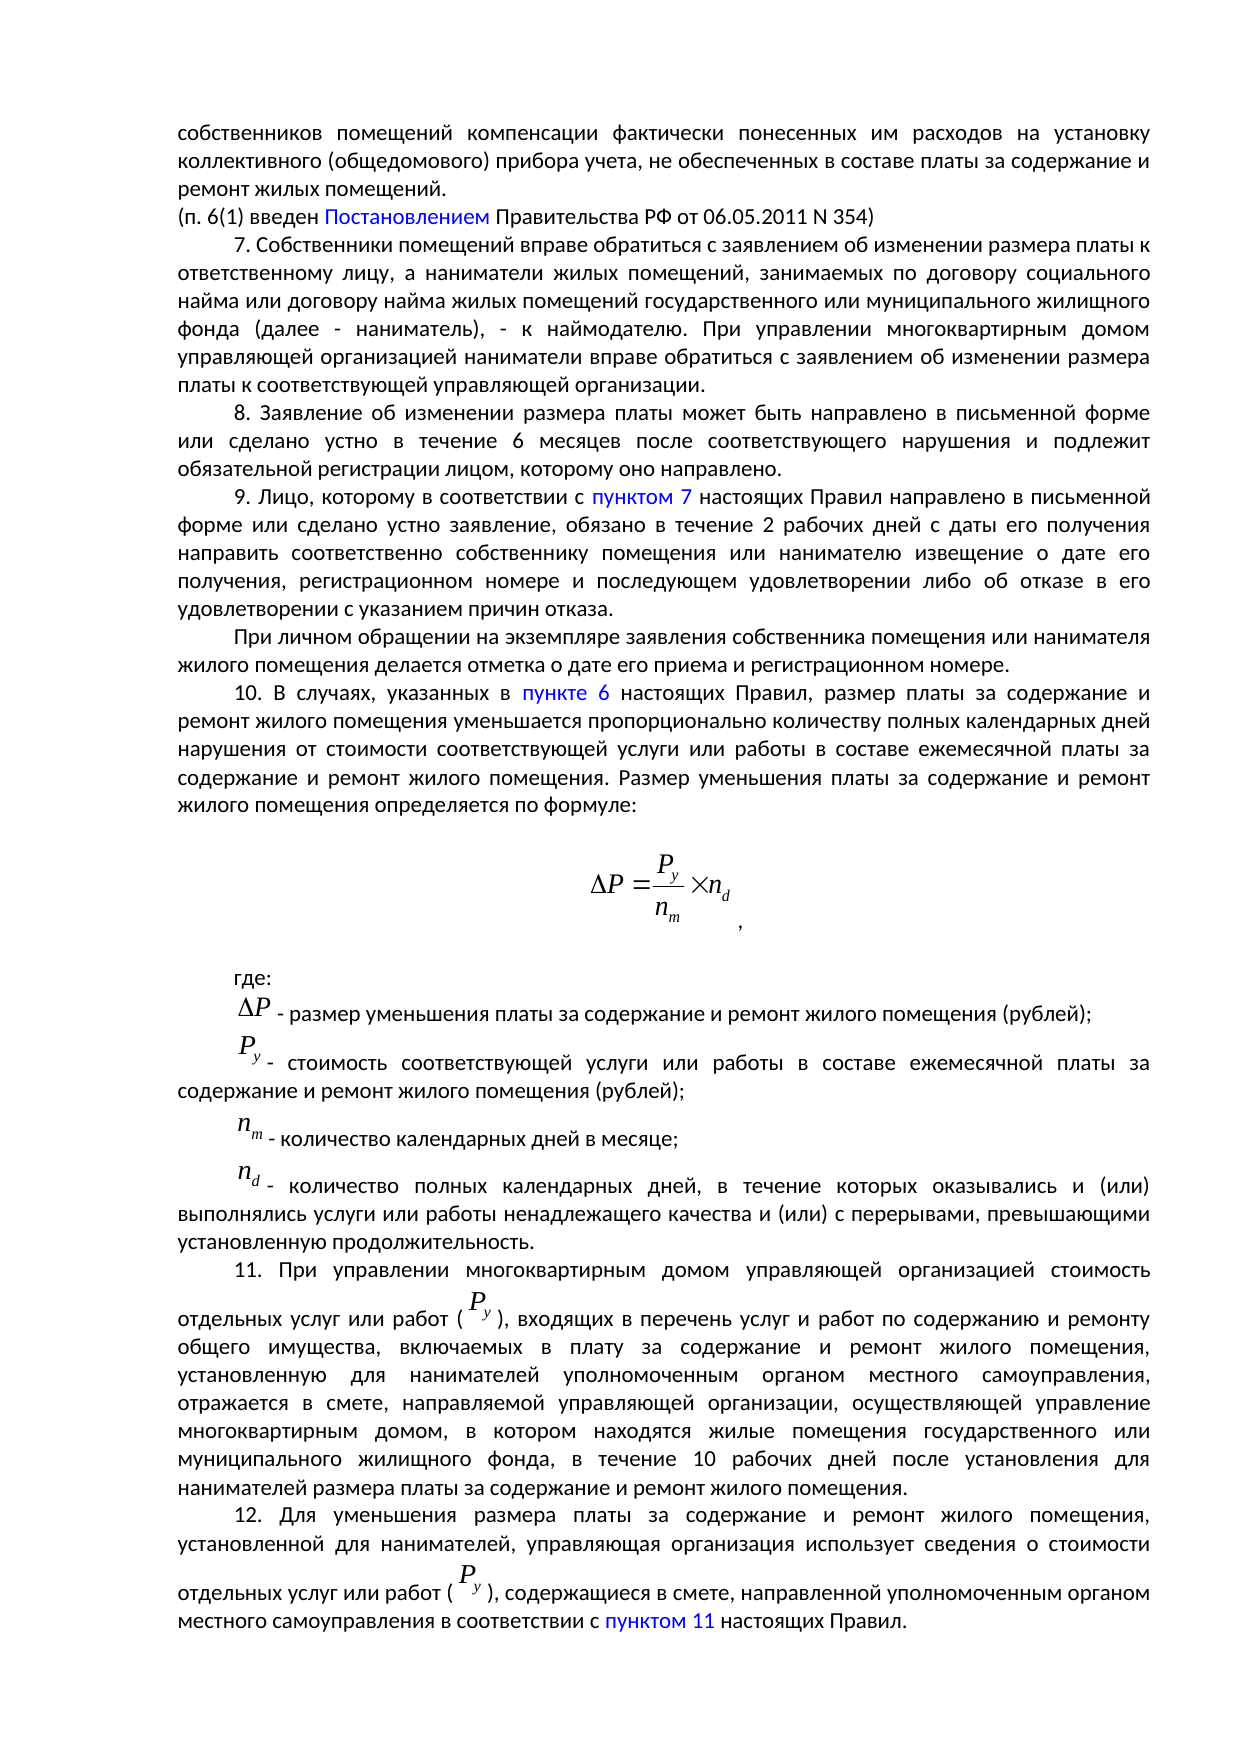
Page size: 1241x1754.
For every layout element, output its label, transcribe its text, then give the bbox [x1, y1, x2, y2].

text - стоимость соответствующей услуги или работы в составе ежемесячной платы за содержание и ремонт жилого помещения (рублей); [177, 1027, 1152, 1104]
text - количество календарных дней в месяце; [177, 1104, 1152, 1152]
text - количество полных календарных дней, в течение которых оказывались и (или) выполнялись услуги или работы ненадлежащего качества и (или) с перерывами, превышающими установленную продолжительность. [177, 1152, 1152, 1255]
text 11. При управлении многоквартирным домом управляющей организацией стоимость отдельных услуг или работ (), входящих в перечень услуг и работ по содержанию и ремонту общего имущества, включаемых в плату за содержание и ремонт жилого помещения, установленную для нанимателей уполномоченным органом местного самоуправления, отражается в смете, направляемой управляющей организации, осуществляющей управление многоквартирным домом, в котором находятся жилые помещения государственного или муниципального жилищного фонда, в течение 10 рабочих дней после установления для нанимателей размера платы за содержание и ремонт жилого помещения. [177, 1255, 1152, 1501]
text - размер уменьшения платы за содержание и ремонт жилого помещения (рублей); [177, 991, 1152, 1027]
text (п. 6(1) введен Постановлением Правительства РФ от 06.05.2011 N 354) [177, 202, 1152, 230]
text где: [177, 963, 1152, 991]
text 9. Лицо, которому в соответствии с пунктом 7 настоящих Правил направлено в письменной форме или сделано устно заявление, обязано в течение 2 рабочих дней с даты его получения направить соответственно собственнику помещения или нанимателю извещение о дате его получения, регистрационном номере и последующем удовлетворении либо об отказе в его удовлетворении с указанием причин отказа. [177, 482, 1152, 622]
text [177, 118, 1152, 202]
text , [177, 847, 1152, 935]
text При личном обращении на экземпляре заявления собственника помещения или нанимателя жилого помещения делается отметка о дате его приема и регистрационном номере. [177, 622, 1152, 678]
text 8. Заявление об изменении размера платы может быть направлено в письменной форме или сделано устно в течение 6 месяцев после соответствующего нарушения и подлежит обязательной регистрации лицом, которому оно направлено. [177, 398, 1152, 482]
text 7. Собственники помещений вправе обратиться с заявлением об изменении размера платы к ответственному лицу, а наниматели жилых помещений, занимаемых по договору социального найма или договору найма жилых помещений государственного или муниципального жилищного фонда (далее - наниматель), - к наймодателю. При управлении многоквартирным домом управляющей организацией наниматели вправе обратиться с заявлением об изменении размера платы к соответствующей управляющей организации. [177, 230, 1152, 398]
text 12. Для уменьшения размера платы за содержание и ремонт жилого помещения, установленной для нанимателей, управляющая организация использует сведения о стоимости отдельных услуг или работ (), содержащиеся в смете, направленной уполномоченным органом местного самоуправления в соответствии с пунктом 11 настоящих Правил. [177, 1501, 1152, 1634]
text 10. В случаях, указанных в пункте 6 настоящих Правил, размер платы за содержание и ремонт жилого помещения уменьшается пропорционально количеству полных календарных дней нарушения от стоимости соответствующей услуги или работы в составе ежемесячной платы за содержание и ремонт жилого помещения. Размер уменьшения платы за содержание и ремонт жилого помещения определяется по формуле: [177, 678, 1152, 819]
